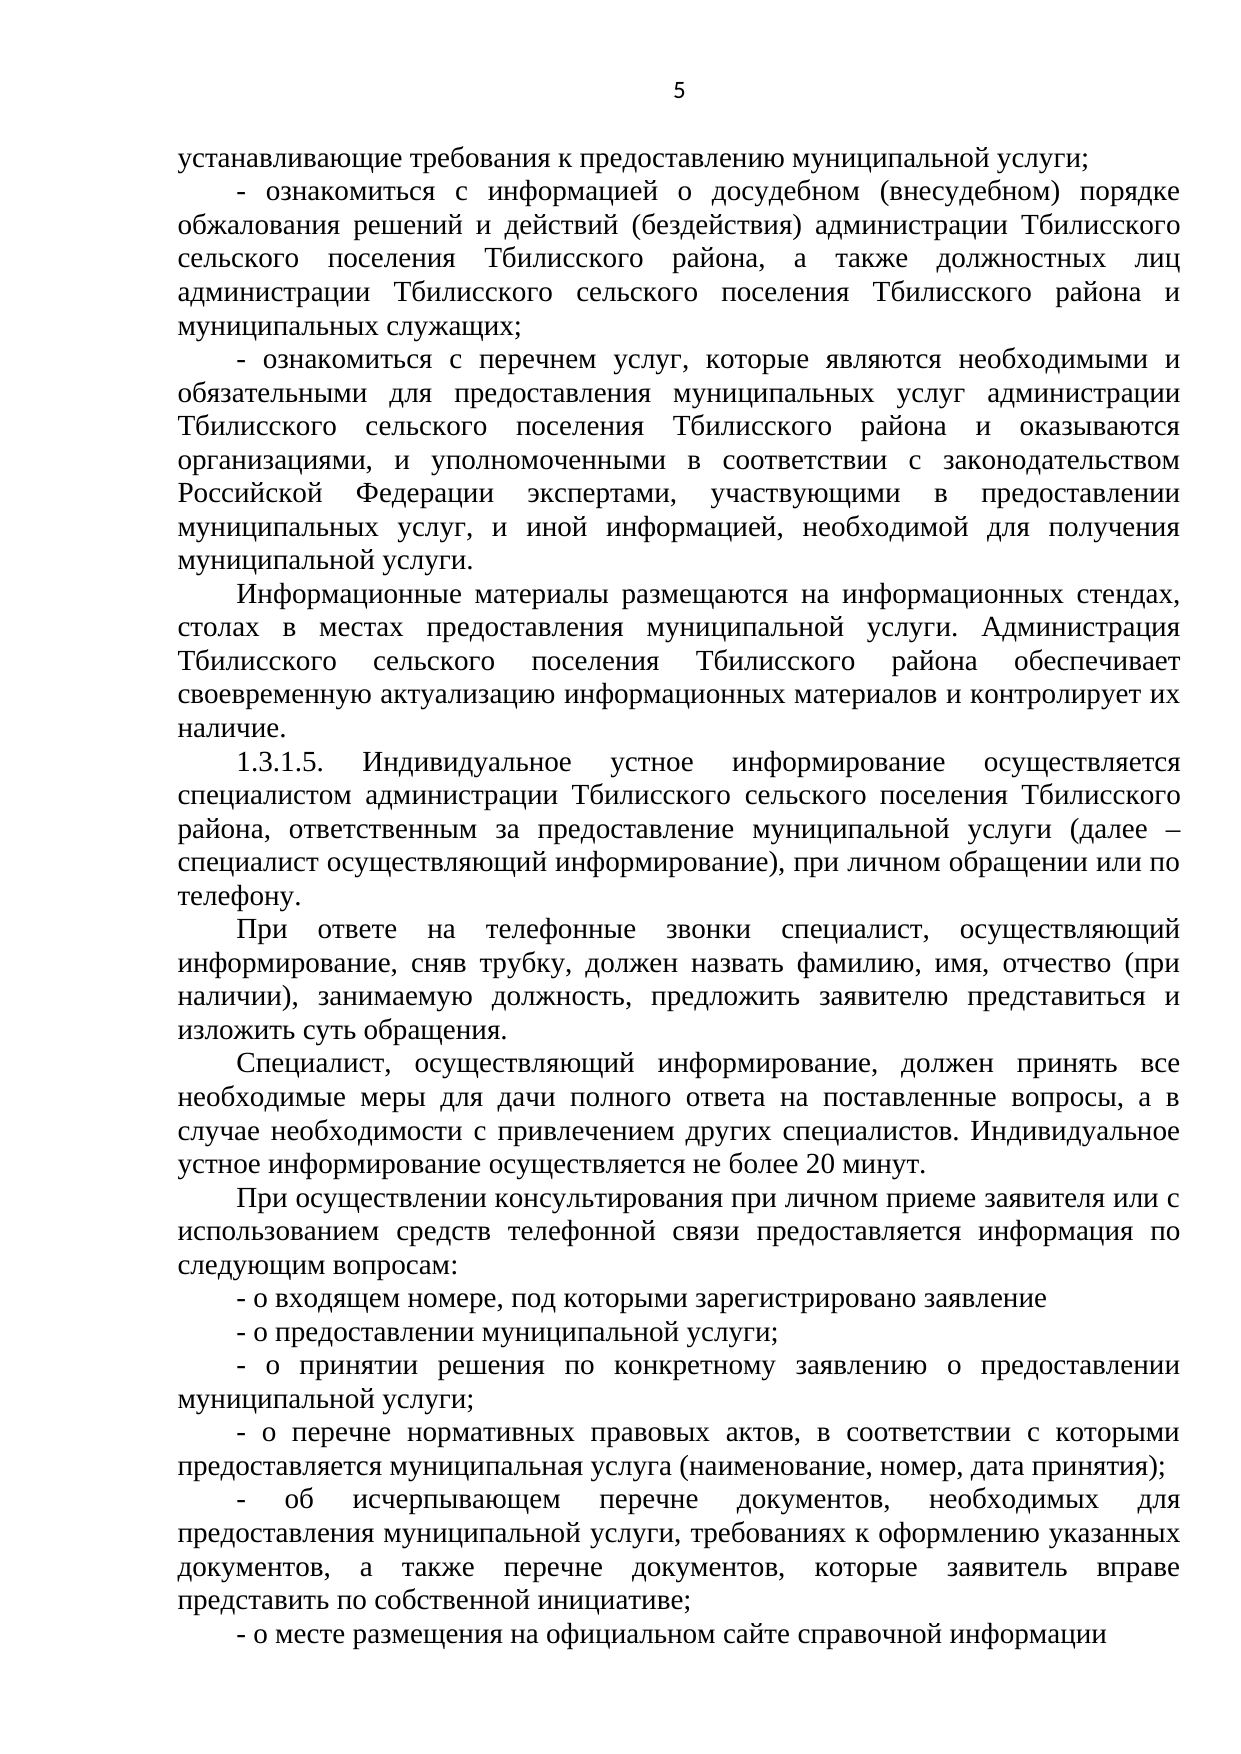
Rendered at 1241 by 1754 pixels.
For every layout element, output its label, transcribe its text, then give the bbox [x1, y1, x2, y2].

text - о предоставлении муниципальной услуги; [177, 1314, 1181, 1347]
text - о перечне нормативных правовых актов, в соответствии с которыми предоставляется муниципальная услуга (наименование, номер, дата принятия); [177, 1414, 1181, 1482]
text - ознакомиться с перечнем услуг, которые являются необходимыми и обязательными для предоставления муниципальных услуг администрации Тбилисского сельского поселения Тбилисского района и оказываются организациями, и уполномоченными в соответствии с законодательством Российской Федерации экспертами, участвующими в предоставлении муниципальных услуг, и иной информацией, необходимой для получения муниципальной услуги. [177, 341, 1181, 576]
text Информационные материалы размещаются на информационных стендах, столах в местах предоставления муниципальной услуги. Администрация Тбилисского сельского поселения Тбилисского района обеспечивает своевременную актуализацию информационных материалов и контролирует их наличие. [177, 576, 1181, 744]
text - ознакомиться с информацией о досудебном (внесудебном) порядке обжалования решений и действий (бездействия) администрации Тбилисского сельского поселения Тбилисского района, а также должностных лиц администрации Тбилисского сельского поселения Тбилисского района и муниципальных служащих; [177, 173, 1181, 341]
text 1.3.1.5. Индивидуальное устное информирование осуществляется специалистом администрации Тбилисского сельского поселения Тбилисского района, ответственным за предоставление муниципальной услуги (далее – специалист осуществляющий информирование), при личном обращении или по телефону. [177, 744, 1181, 911]
text Специалист, осуществляющий информирование, должен принять все необходимые меры для дачи полного ответа на поставленные вопросы, а в случае необходимости с привлечением других специалистов. Индивидуальное устное информирование осуществляется не более 20 минут. [177, 1046, 1181, 1180]
text - о принятии решения по конкретному заявлению о предоставлении муниципальной услуги; [177, 1347, 1181, 1414]
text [177, 140, 1181, 173]
text - о месте размещения на официальном сайте справочной информации [177, 1616, 1181, 1649]
text При осуществлении консультирования при личном приеме заявителя или с использованием средств телефонной связи предоставляется информация по следующим вопросам: [177, 1180, 1181, 1280]
text - о входящем номере, под которыми зарегистрировано заявление [177, 1280, 1181, 1314]
text При ответе на телефонные звонки специалист, осуществляющий информирование, сняв трубку, должен назвать фамилию, имя, отчество (при наличии), занимаемую должность, предложить заявителю представиться и изложить суть обращения. [177, 911, 1181, 1046]
text - об исчерпывающем перечне документов, необходимых для предоставления муниципальной услуги, требованиях к оформлению указанных документов, а также перечне документов, которые заявитель вправе представить по собственной инициативе; [177, 1482, 1181, 1616]
